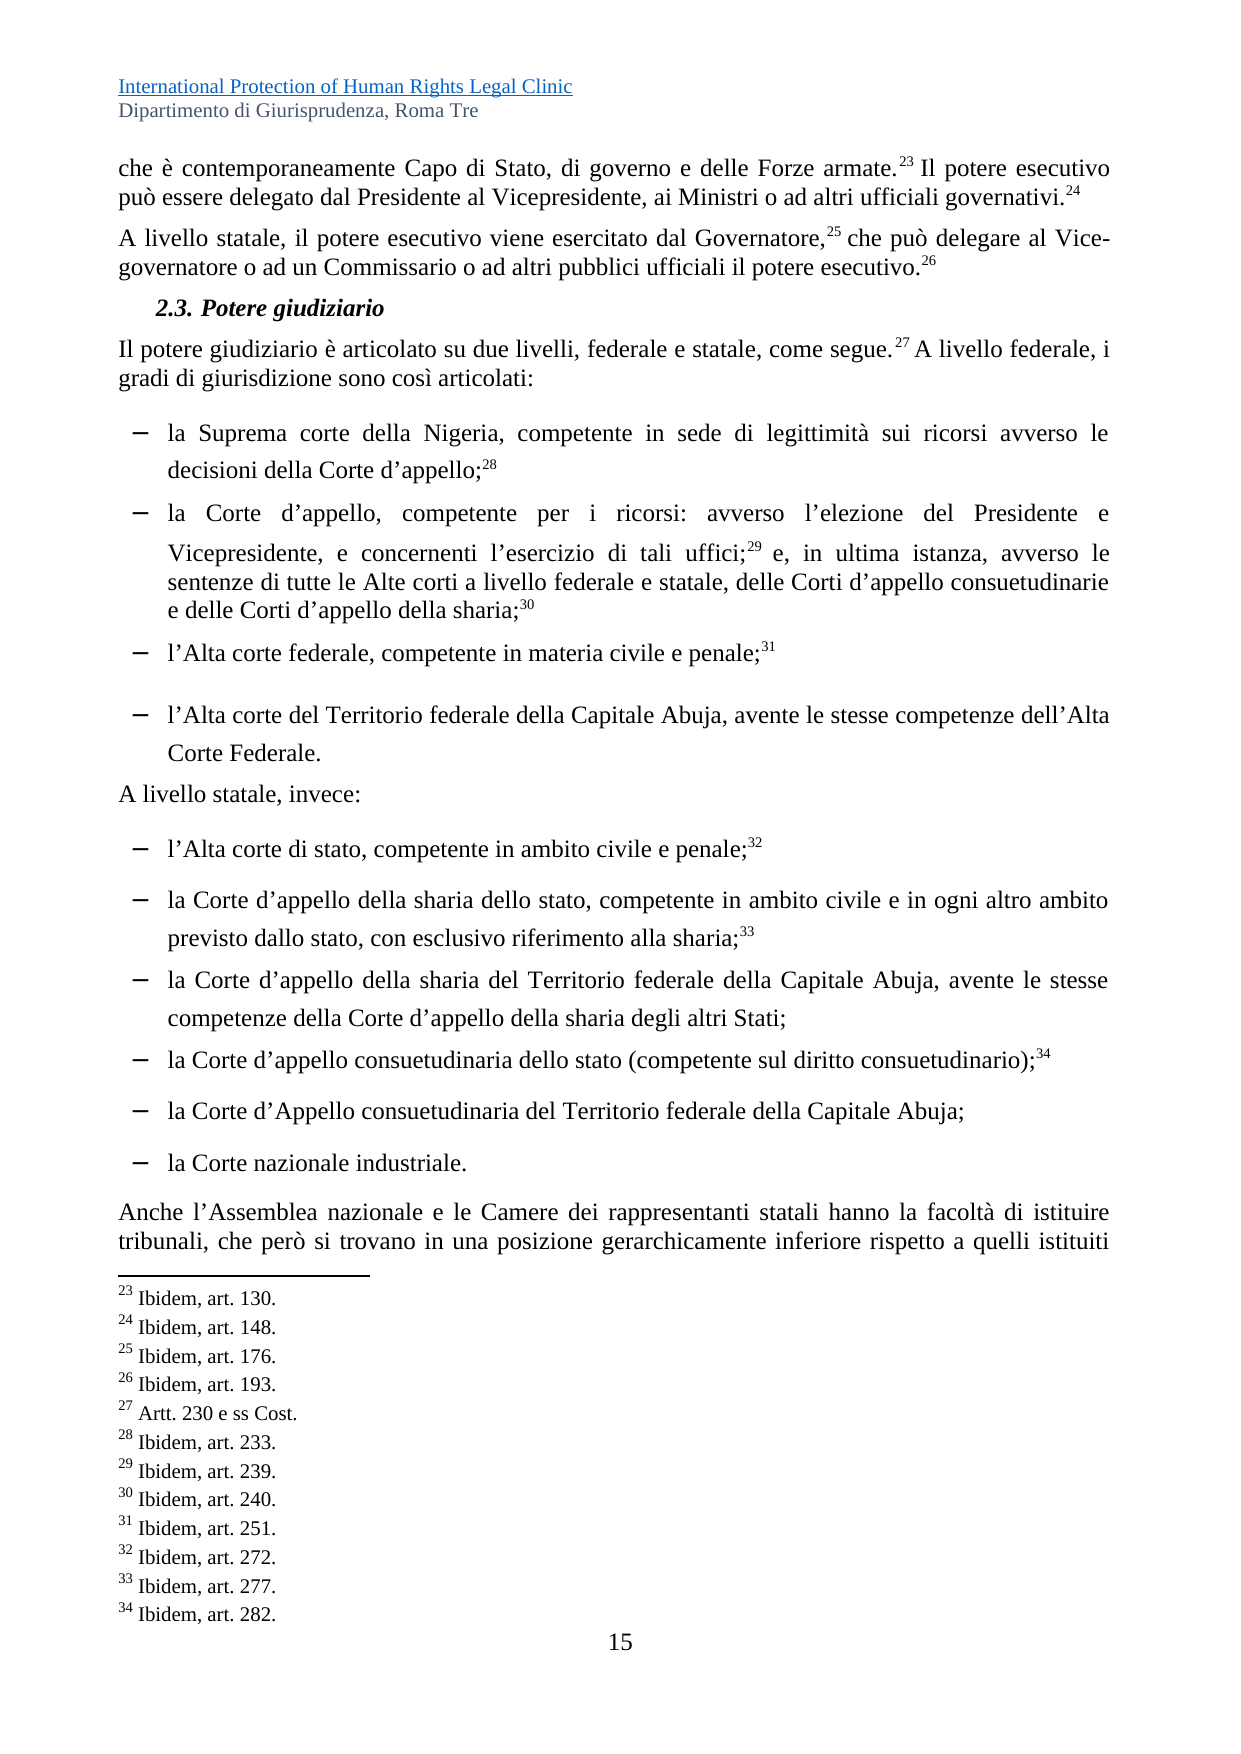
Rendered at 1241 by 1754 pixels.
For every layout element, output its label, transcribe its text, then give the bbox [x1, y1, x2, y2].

list la Corte d’Appello consuetudinaria del Territorio federale della Capitale Abuja; [130, 1083, 1110, 1134]
subtitle Potere giudiziario [156, 293, 1122, 322]
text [118, 1197, 1110, 1255]
list la Corte d’appello consuetudinaria dello stato (competente sul diritto consuetudinario); [130, 1032, 1110, 1083]
list la Corte nazionale industriale. [130, 1134, 1122, 1185]
text Il potere giudiziario è articolato su due livelli, federale e statale, come segue. A livello federale, i gradi di giurisdizione sono così articolati: [118, 334, 1110, 392]
text A livello statale, il potere esecutivo viene esercitato dal Governatore, che può delegare al Vice- governatore o ad un Commissario o ad altri pubblici ufficiali il potere esecutivo. [118, 223, 1110, 281]
list l’Alta corte federale, competente in materia civile e penale; [130, 624, 1122, 676]
list l’Alta corte del Territorio federale della Capitale Abuja, avente le stesse competenze dell’Alta Corte Federale. [130, 687, 1110, 767]
list la Corte d’appello della sharia del Territorio federale della Capitale Abuja, avente le stesse competenze della Corte d’appello della sharia degli altri Stati; [130, 952, 1110, 1032]
text A livello statale, invece: [118, 779, 1122, 808]
list l’Alta corte di stato, competente in ambito civile e penale; [130, 820, 1122, 872]
list la Corte d’appello, competente per i ricorsi: avverso l’elezione del Presidente e Vicepresidente, e concernenti l’esercizio di tali uffici; e, in ultima istanza, avverso le sentenze di tutte le Alte corti a livello federale e statale, delle Corti d’appello consuetudinarie e delle Corti d’appello della sharia; [130, 484, 1111, 624]
list la Suprema corte della Nigeria, competente in sede di legittimità sui ricorsi avverso le decisioni della Corte d’appello; [130, 404, 1110, 484]
text A livello federale, del potere esecutivo è investito il Presidente (attualmente Muhammadu Buhari), che è contemporaneamente Capo di Stato, di governo e delle Forze armate. Il potere esecutivo può essere delegato dal Presidente al Vicepresidente, ai Ministri o ad altri ufficiali governativi. [118, 151, 1111, 211]
list la Corte d’appello della sharia dello stato, competente in ambito civile e in ogni altro ambito previsto dallo stato, con esclusivo riferimento alla sharia; [130, 872, 1110, 952]
